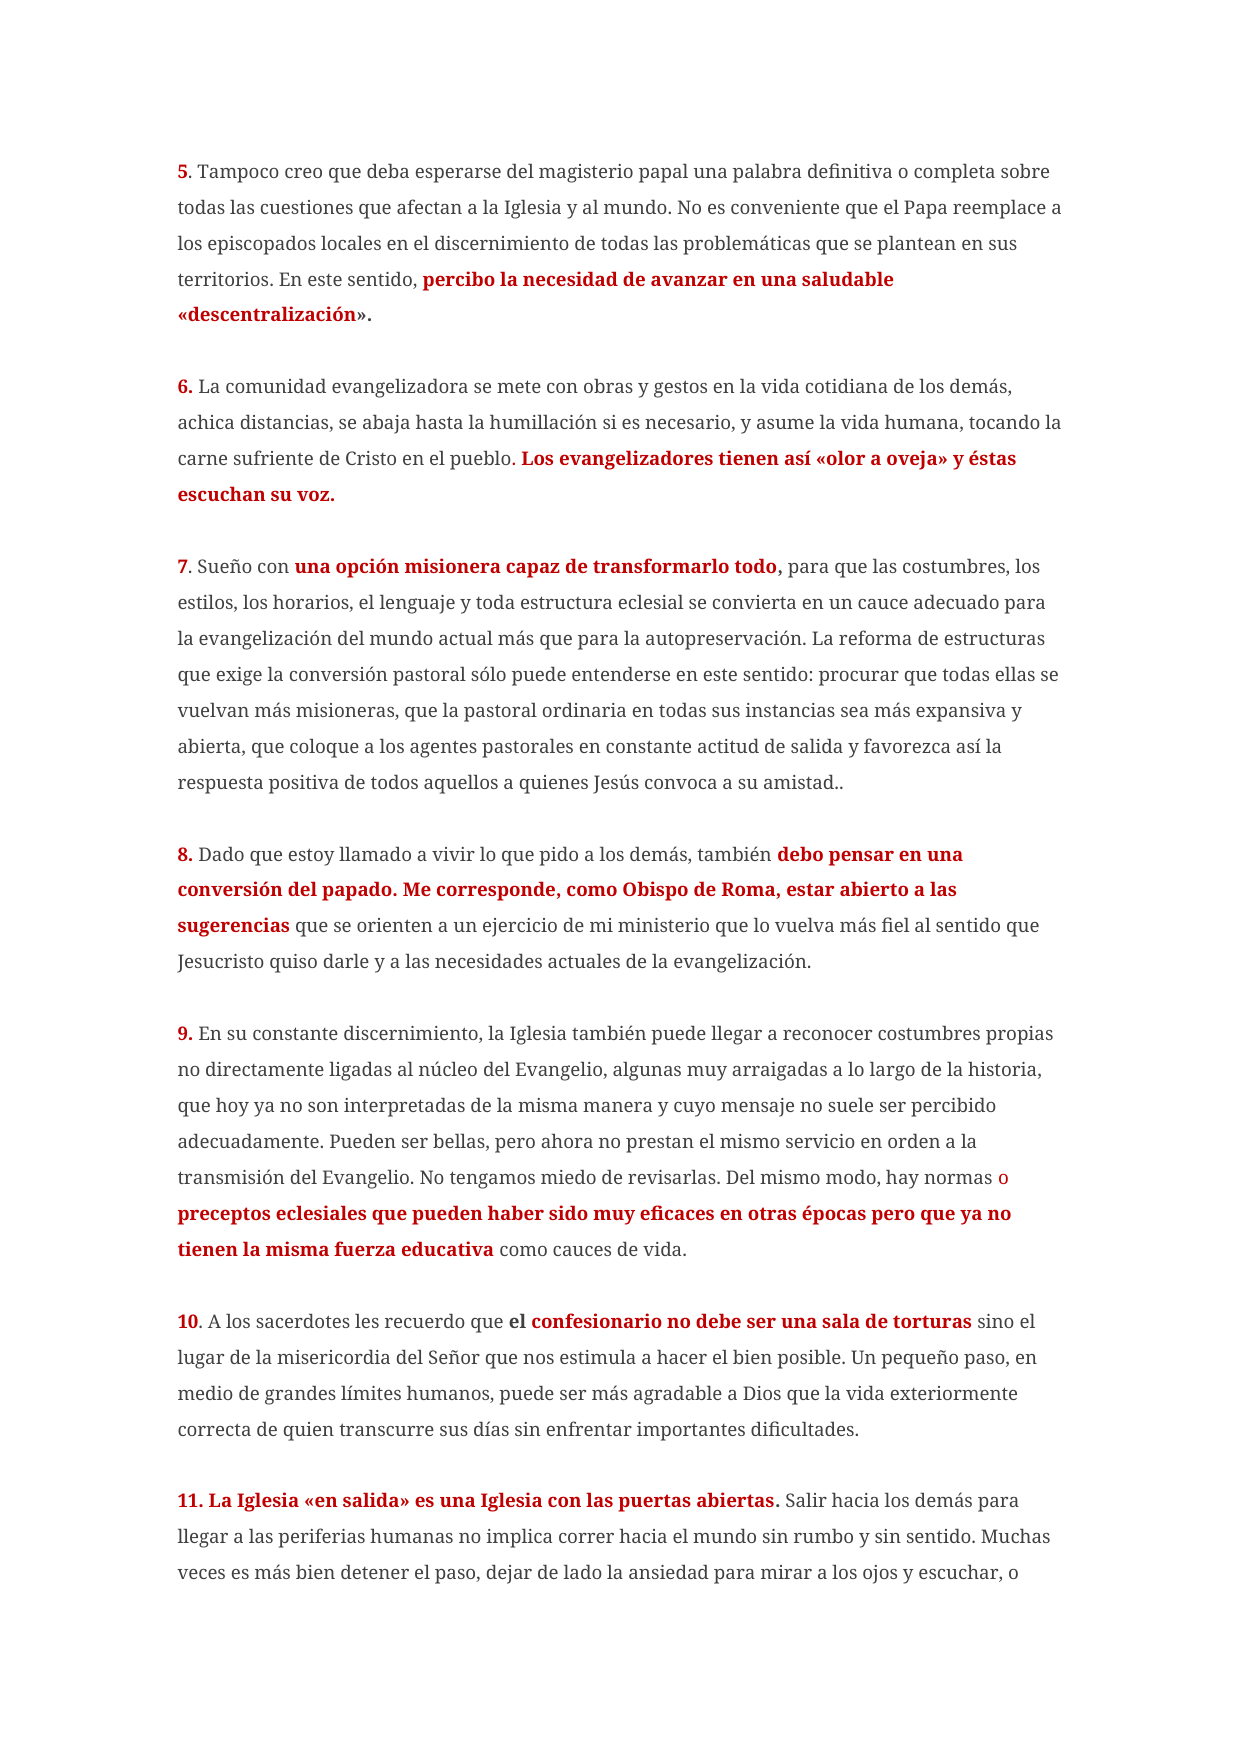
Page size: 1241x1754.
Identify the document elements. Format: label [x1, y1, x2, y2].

text [177, 148, 1063, 1585]
